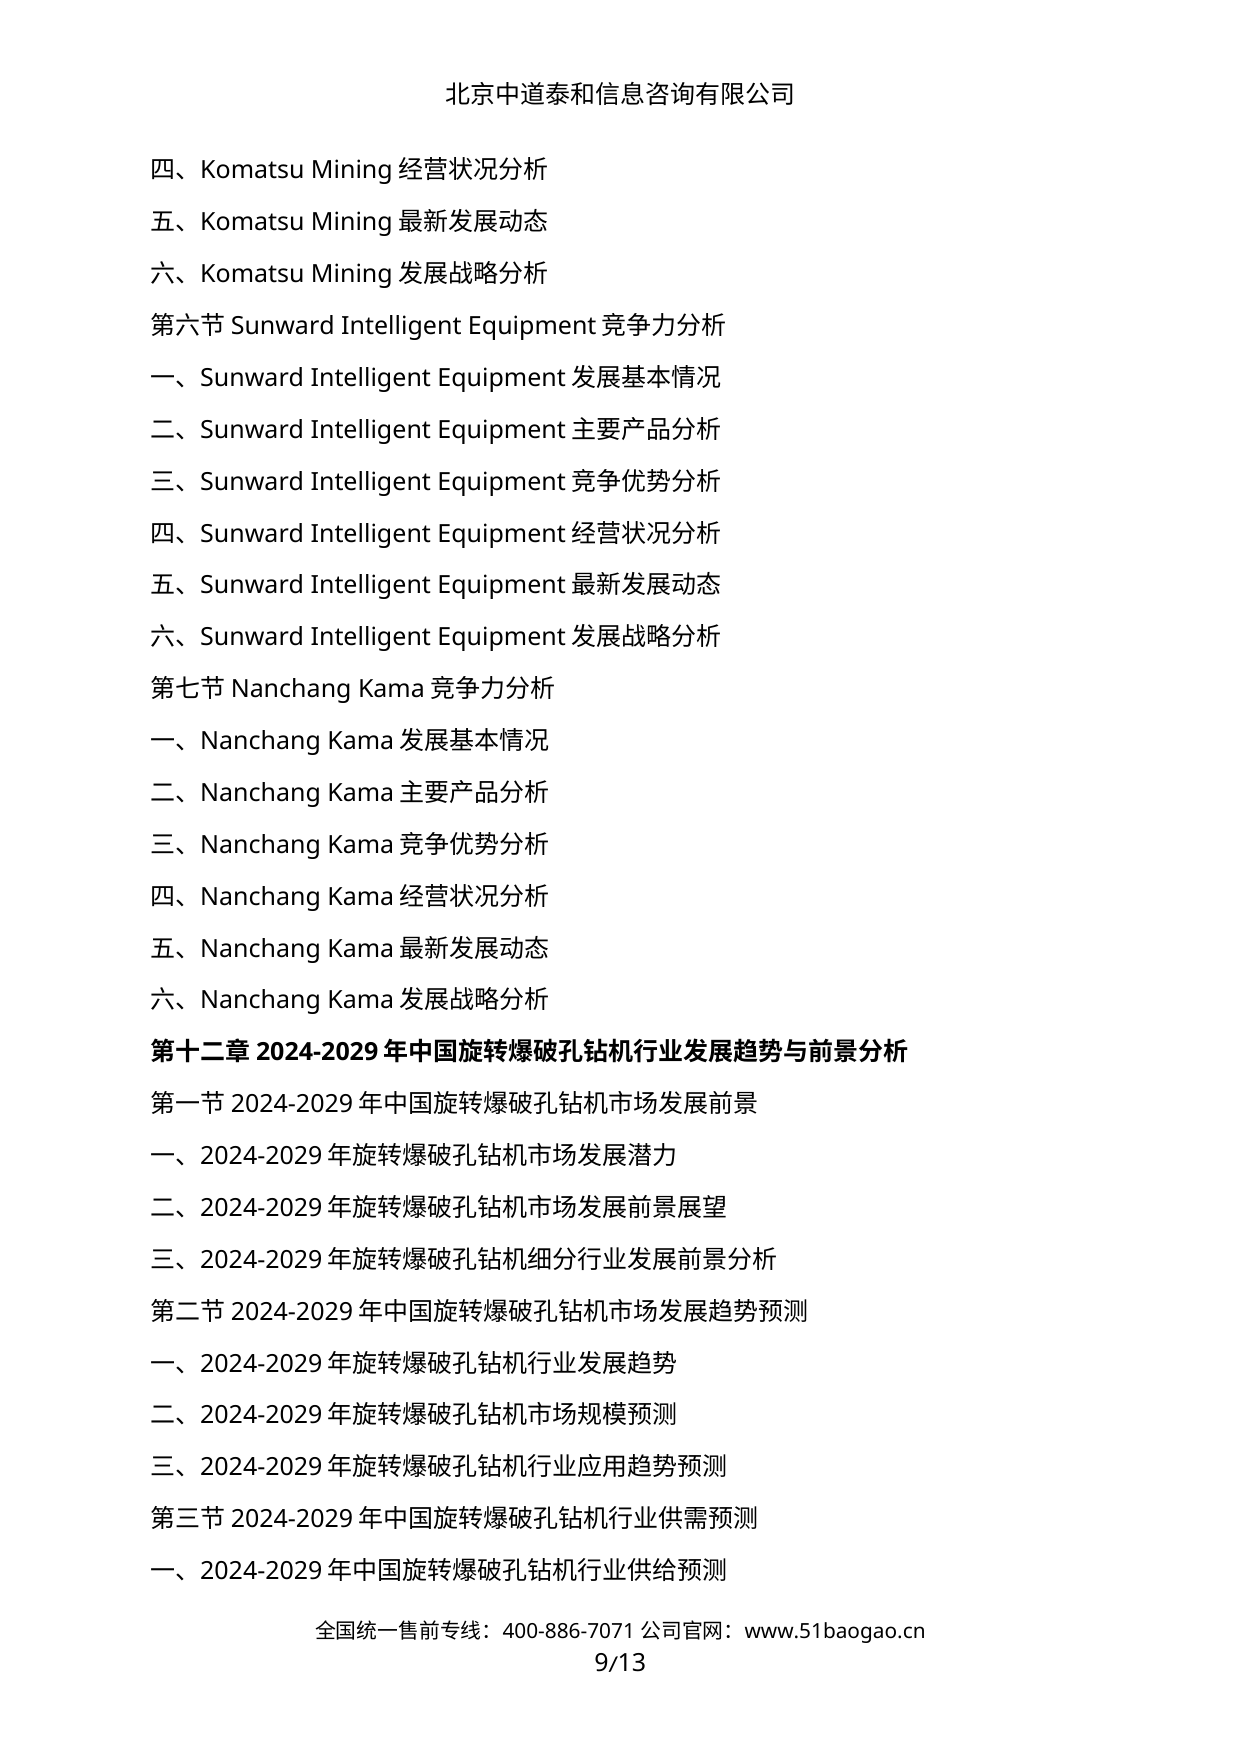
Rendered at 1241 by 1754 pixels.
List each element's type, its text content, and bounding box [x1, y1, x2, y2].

text 第七节 Nanchang Kama竞争力分析 [150, 669, 1090, 705]
text 一、Sunward Intelligent Equipment发展基本情况 [150, 357, 1090, 394]
text 六、Nanchang Kama发展战略分析 [150, 980, 1090, 1016]
text 四、Komatsu Mining经营状况分析 [150, 150, 1090, 186]
text 第十二章 2024-2029年中国旋转爆破孔钻机行业发展趋势与前景分析 [150, 1032, 1090, 1068]
text 一、2024-2029年旋转爆破孔钻机行业发展趋势 [150, 1343, 1090, 1379]
text 第三节 2024-2029年中国旋转爆破孔钻机行业供需预测 [150, 1499, 1090, 1535]
text 一、2024-2029年中国旋转爆破孔钻机行业供给预测 [150, 1551, 1090, 1587]
text 五、Komatsu Mining最新发展动态 [150, 202, 1090, 238]
text 一、Nanchang Kama发展基本情况 [150, 721, 1090, 757]
text 四、Sunward Intelligent Equipment经营状况分析 [150, 513, 1090, 549]
text 二、Sunward Intelligent Equipment主要产品分析 [150, 409, 1090, 446]
text 六、Komatsu Mining发展战略分析 [150, 254, 1090, 290]
text 三、2024-2029年旋转爆破孔钻机行业应用趋势预测 [150, 1447, 1090, 1483]
text 四、Nanchang Kama经营状况分析 [150, 876, 1090, 912]
text 三、Nanchang Kama竞争优势分析 [150, 824, 1090, 861]
text 三、Sunward Intelligent Equipment竞争优势分析 [150, 461, 1090, 497]
text 二、2024-2029年旋转爆破孔钻机市场发展前景展望 [150, 1187, 1090, 1224]
text 五、Nanchang Kama最新发展动态 [150, 928, 1090, 964]
text 一、2024-2029年旋转爆破孔钻机市场发展潜力 [150, 1136, 1090, 1172]
text 第一节 2024-2029年中国旋转爆破孔钻机市场发展前景 [150, 1084, 1090, 1120]
text 五、Sunward Intelligent Equipment最新发展动态 [150, 565, 1090, 601]
text 第六节 Sunward Intelligent Equipment竞争力分析 [150, 306, 1090, 342]
text 二、Nanchang Kama主要产品分析 [150, 772, 1090, 809]
text 六、Sunward Intelligent Equipment发展战略分析 [150, 617, 1090, 653]
text 二、2024-2029年旋转爆破孔钻机市场规模预测 [150, 1395, 1090, 1431]
text 第二节 2024-2029年中国旋转爆破孔钻机市场发展趋势预测 [150, 1291, 1090, 1327]
text 三、2024-2029年旋转爆破孔钻机细分行业发展前景分析 [150, 1239, 1090, 1276]
